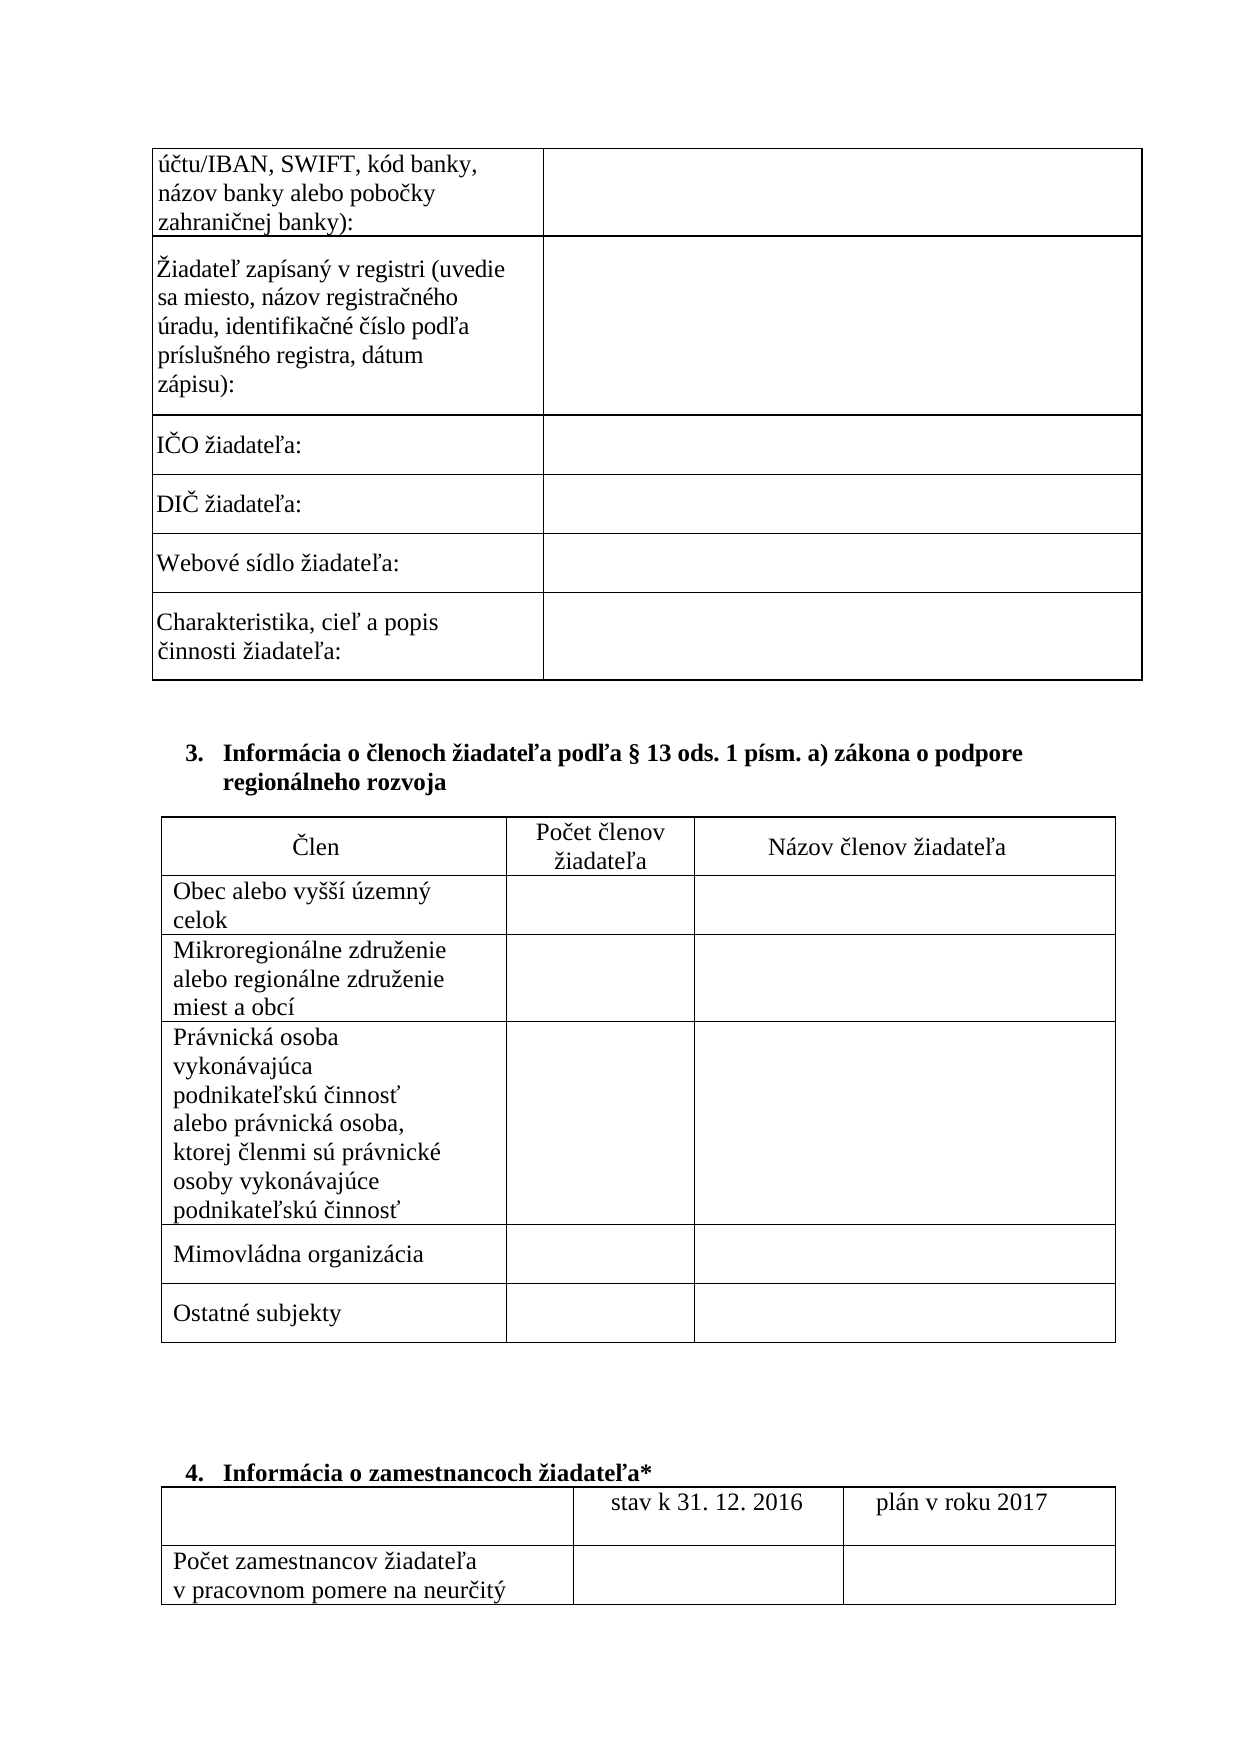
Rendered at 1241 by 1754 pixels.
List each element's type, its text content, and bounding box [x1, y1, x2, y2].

table_cell [507, 935, 694, 1021]
table_cell [695, 1022, 1115, 1223]
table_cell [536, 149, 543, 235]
table_cell [574, 1546, 843, 1604]
table_cell Webové sídlo žiadateľa: [153, 534, 543, 592]
table_cell [507, 1225, 694, 1283]
table_cell [507, 1284, 694, 1342]
table_cell Žiadateľ zapísaný v registri (uvedie sa miesto, názov registračného úradu, identifikačné číslo podľa príslušného registra, dátum zápisu): [153, 237, 543, 414]
table_header [162, 1488, 573, 1545]
table_header Názov členov žiadateľa [695, 818, 1115, 875]
table_cell Obec alebo vyšší územný celok [162, 876, 506, 934]
list Informácia o zamestnancoch žiadateľa* [185, 1458, 961, 1486]
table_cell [162, 1546, 573, 1604]
table_cell Mikroregionálne združenie alebo regionálne združenie miest a obcí [162, 935, 506, 1021]
table_cell [507, 876, 694, 934]
table_cell [544, 237, 1141, 414]
table_header plán v roku 2017 [844, 1488, 1115, 1545]
table_cell Charakteristika, cieľ a popis činnosti žiadateľa: [153, 593, 543, 679]
table_header Člen [162, 818, 506, 875]
table_cell DIČ žiadateľa: [153, 475, 543, 532]
table_cell [695, 935, 1115, 1021]
table_cell [544, 149, 1141, 235]
table_header Počet členov žiadateľa [507, 818, 694, 875]
table_cell Ostatné subjekty [162, 1284, 506, 1342]
table_header stav k 31. 12. 2016 [574, 1488, 843, 1545]
table_cell [507, 1022, 694, 1223]
table_cell [544, 534, 1141, 592]
list Informácia o členoch žiadateľa podľa § 13 ods. 1 písm. a) zákona o podpore regionálneho rozvoja [185, 738, 1093, 796]
table_cell [844, 1546, 1115, 1604]
table_cell [695, 1284, 1115, 1342]
table_cell [544, 416, 1141, 473]
table_cell Právnická osoba vykonávajúca podnikateľskú činnosť alebo právnická osoba, ktorej členmi sú právnické osoby vykonávajúce podnikateľskú činnosť [162, 1022, 506, 1223]
table_cell [544, 475, 1141, 532]
table_cell [544, 593, 1141, 679]
table_cell Mimovládna organizácia [162, 1225, 506, 1283]
table_cell IČO žiadateľa: [153, 416, 543, 473]
table_cell [695, 876, 1115, 934]
table_cell [695, 1225, 1115, 1283]
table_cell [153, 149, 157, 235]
